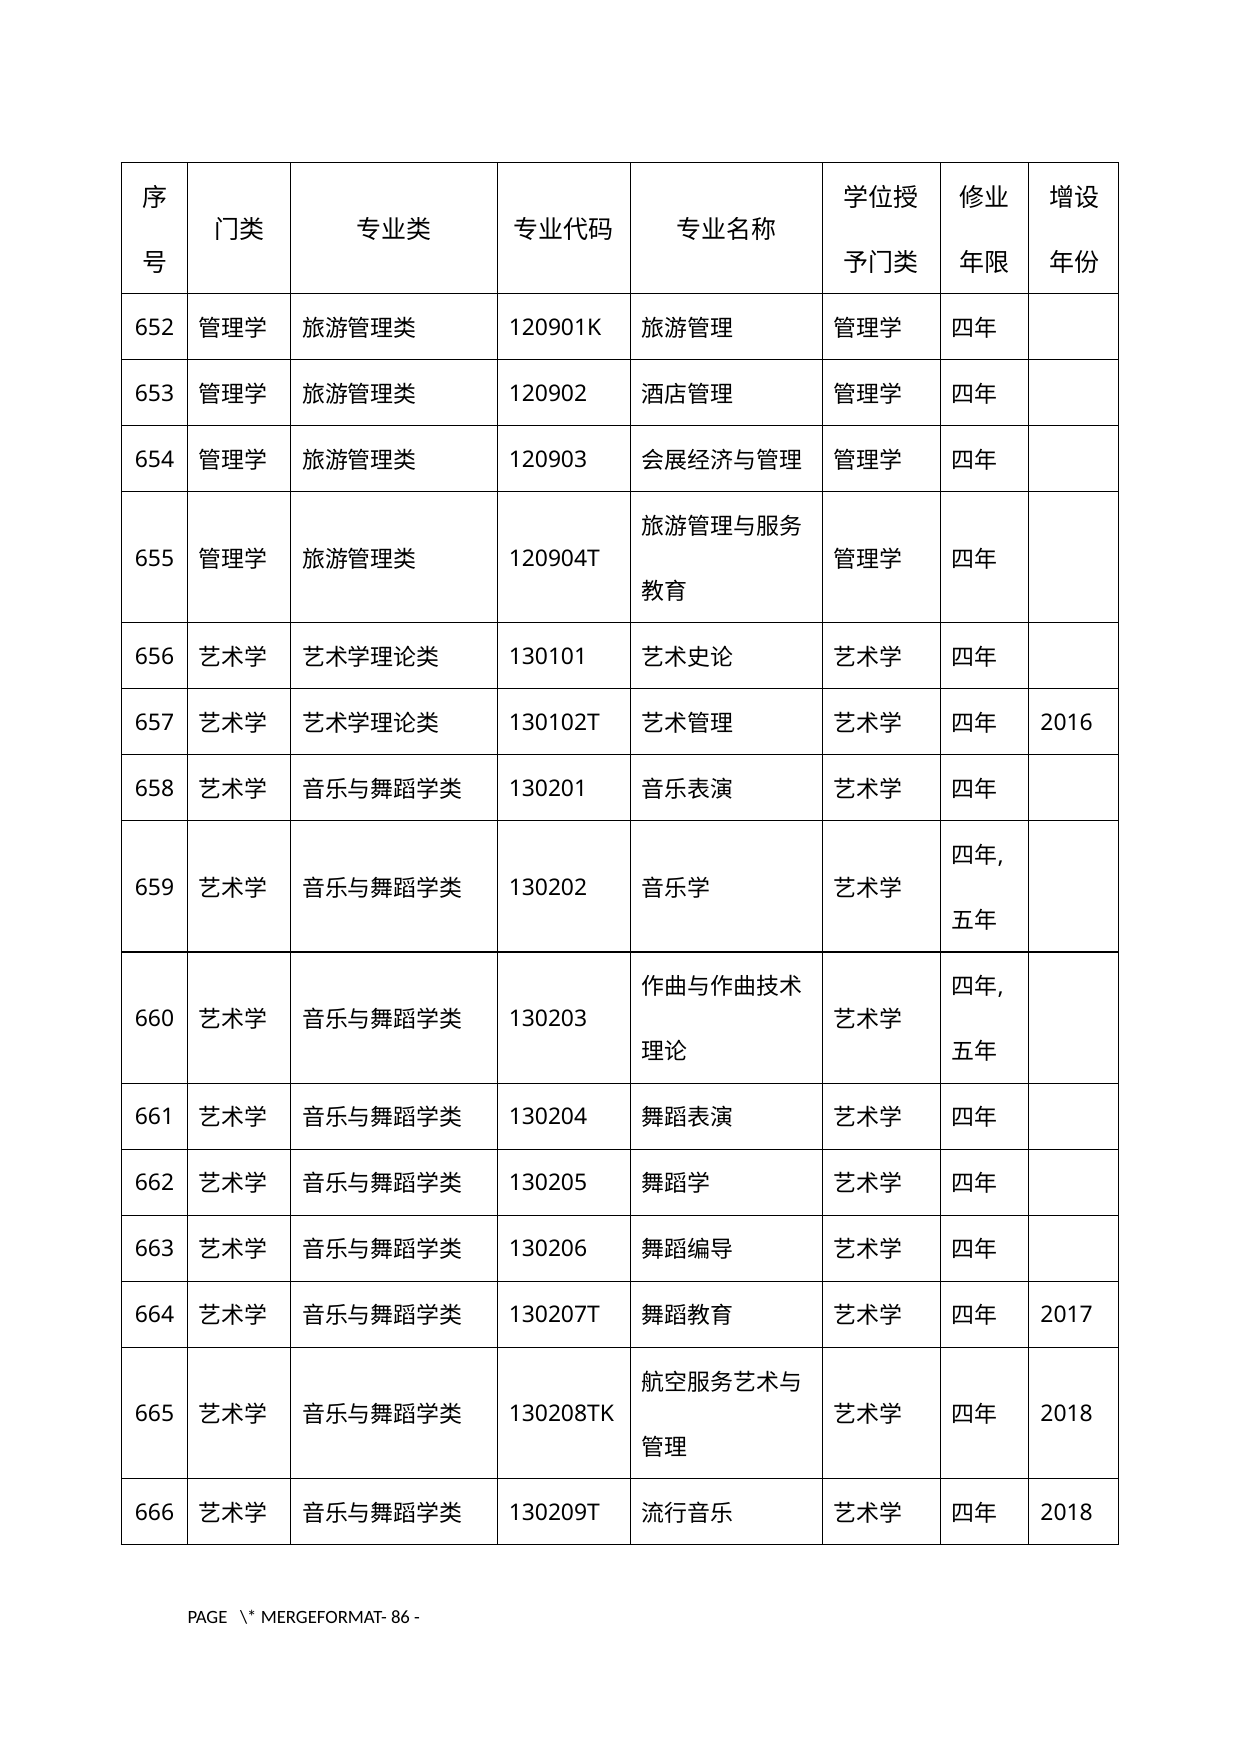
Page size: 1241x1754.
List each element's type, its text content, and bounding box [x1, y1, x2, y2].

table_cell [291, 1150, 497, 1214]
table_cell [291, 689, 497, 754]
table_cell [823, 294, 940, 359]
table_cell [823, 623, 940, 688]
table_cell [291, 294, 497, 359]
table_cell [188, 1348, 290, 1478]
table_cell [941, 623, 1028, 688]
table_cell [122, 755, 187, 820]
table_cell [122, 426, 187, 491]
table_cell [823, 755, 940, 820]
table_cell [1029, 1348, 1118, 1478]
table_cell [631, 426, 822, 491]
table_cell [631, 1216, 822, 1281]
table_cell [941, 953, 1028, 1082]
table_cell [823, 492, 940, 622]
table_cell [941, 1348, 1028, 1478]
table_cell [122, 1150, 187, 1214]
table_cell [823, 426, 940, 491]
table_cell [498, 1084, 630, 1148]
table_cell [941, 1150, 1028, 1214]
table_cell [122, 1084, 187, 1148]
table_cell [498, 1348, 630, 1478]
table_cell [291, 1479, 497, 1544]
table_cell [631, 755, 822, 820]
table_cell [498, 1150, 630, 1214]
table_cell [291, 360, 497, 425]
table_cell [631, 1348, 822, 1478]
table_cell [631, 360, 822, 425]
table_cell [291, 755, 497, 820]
table_header 学位授予门类 [823, 163, 940, 293]
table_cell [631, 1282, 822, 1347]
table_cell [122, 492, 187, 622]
table_header 修业年限 [941, 163, 1028, 293]
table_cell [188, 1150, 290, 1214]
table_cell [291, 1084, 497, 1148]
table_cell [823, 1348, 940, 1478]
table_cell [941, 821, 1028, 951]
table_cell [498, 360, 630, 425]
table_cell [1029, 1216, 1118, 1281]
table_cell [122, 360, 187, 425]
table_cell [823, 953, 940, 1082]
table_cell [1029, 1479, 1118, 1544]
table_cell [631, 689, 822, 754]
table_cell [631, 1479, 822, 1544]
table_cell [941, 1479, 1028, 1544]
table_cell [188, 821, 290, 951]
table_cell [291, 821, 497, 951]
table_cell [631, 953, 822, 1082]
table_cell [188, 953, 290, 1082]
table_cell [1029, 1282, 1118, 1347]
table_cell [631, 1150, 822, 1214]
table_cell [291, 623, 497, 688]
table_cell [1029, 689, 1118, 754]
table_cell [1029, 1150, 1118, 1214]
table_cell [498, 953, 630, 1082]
table_header 增设年份 [1029, 163, 1118, 293]
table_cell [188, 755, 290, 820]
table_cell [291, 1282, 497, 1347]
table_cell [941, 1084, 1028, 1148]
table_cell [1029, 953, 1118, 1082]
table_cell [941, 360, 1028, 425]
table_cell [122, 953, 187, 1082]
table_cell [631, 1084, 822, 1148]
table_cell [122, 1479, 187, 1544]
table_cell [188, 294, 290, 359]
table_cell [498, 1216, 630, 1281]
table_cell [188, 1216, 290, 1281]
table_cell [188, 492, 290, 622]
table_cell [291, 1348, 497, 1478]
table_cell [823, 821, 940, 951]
table_header 专业名称 [631, 163, 822, 293]
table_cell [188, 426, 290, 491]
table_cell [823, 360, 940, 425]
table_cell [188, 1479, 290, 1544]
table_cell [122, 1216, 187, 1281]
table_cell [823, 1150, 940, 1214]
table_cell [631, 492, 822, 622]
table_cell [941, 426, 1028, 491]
table_header 专业代码 [498, 163, 630, 293]
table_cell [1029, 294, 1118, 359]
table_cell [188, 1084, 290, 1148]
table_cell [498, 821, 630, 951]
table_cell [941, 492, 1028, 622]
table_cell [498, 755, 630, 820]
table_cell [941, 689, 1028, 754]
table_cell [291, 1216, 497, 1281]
table_header 专业类 [291, 163, 497, 293]
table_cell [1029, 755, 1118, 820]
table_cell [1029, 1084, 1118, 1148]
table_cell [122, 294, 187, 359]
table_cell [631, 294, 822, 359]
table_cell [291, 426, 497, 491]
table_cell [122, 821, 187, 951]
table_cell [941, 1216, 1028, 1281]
table_header 序号 [122, 163, 187, 293]
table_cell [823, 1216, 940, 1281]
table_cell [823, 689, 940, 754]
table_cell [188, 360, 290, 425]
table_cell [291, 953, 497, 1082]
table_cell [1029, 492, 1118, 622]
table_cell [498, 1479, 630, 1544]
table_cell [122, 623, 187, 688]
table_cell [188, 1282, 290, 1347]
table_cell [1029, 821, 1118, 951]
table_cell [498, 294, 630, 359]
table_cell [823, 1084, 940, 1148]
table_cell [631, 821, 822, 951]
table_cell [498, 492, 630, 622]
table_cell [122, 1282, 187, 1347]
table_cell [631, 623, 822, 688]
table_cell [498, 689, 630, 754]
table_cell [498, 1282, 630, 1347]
table_header 门类 [188, 163, 290, 293]
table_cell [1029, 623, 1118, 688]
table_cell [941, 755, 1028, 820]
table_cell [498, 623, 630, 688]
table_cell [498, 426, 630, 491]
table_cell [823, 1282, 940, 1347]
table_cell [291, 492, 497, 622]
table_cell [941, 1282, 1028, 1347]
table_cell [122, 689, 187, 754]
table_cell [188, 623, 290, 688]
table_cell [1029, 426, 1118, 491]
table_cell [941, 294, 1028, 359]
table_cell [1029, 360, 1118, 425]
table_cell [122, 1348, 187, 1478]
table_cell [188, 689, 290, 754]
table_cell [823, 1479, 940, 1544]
